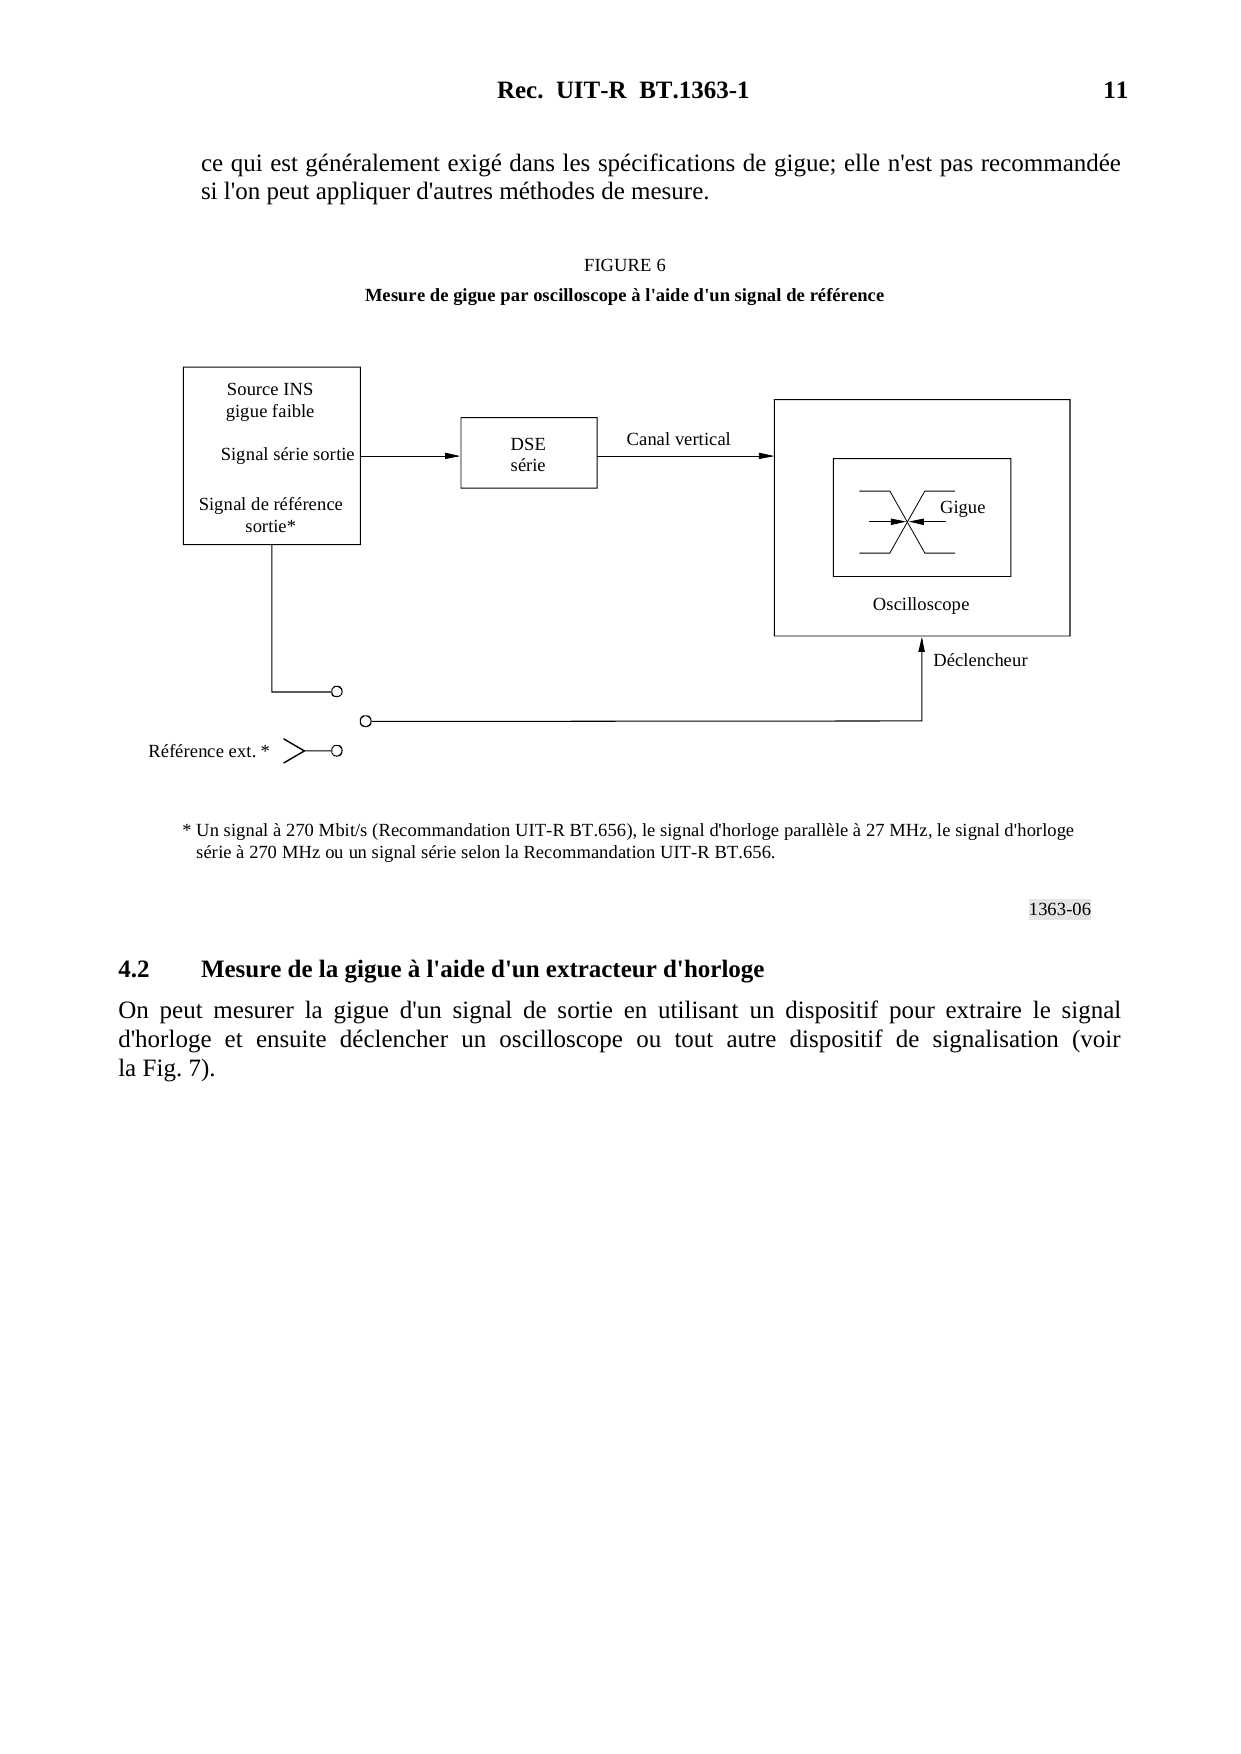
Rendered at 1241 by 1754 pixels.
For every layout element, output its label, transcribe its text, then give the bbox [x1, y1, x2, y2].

text On peut mesurer la gigue d'un signal de sortie en utilisant un dispositif pour extraire le signal d'horloge et ensuite déclencher un oscilloscope ou tout autre dispositif de signalisation (voir la Fig. 7). [118, 995, 1122, 1082]
subtitle 4.2 Mesure de la gigue à l'aide d'un extracteur d'horloge [118, 954, 1122, 983]
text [118, 148, 1122, 205]
